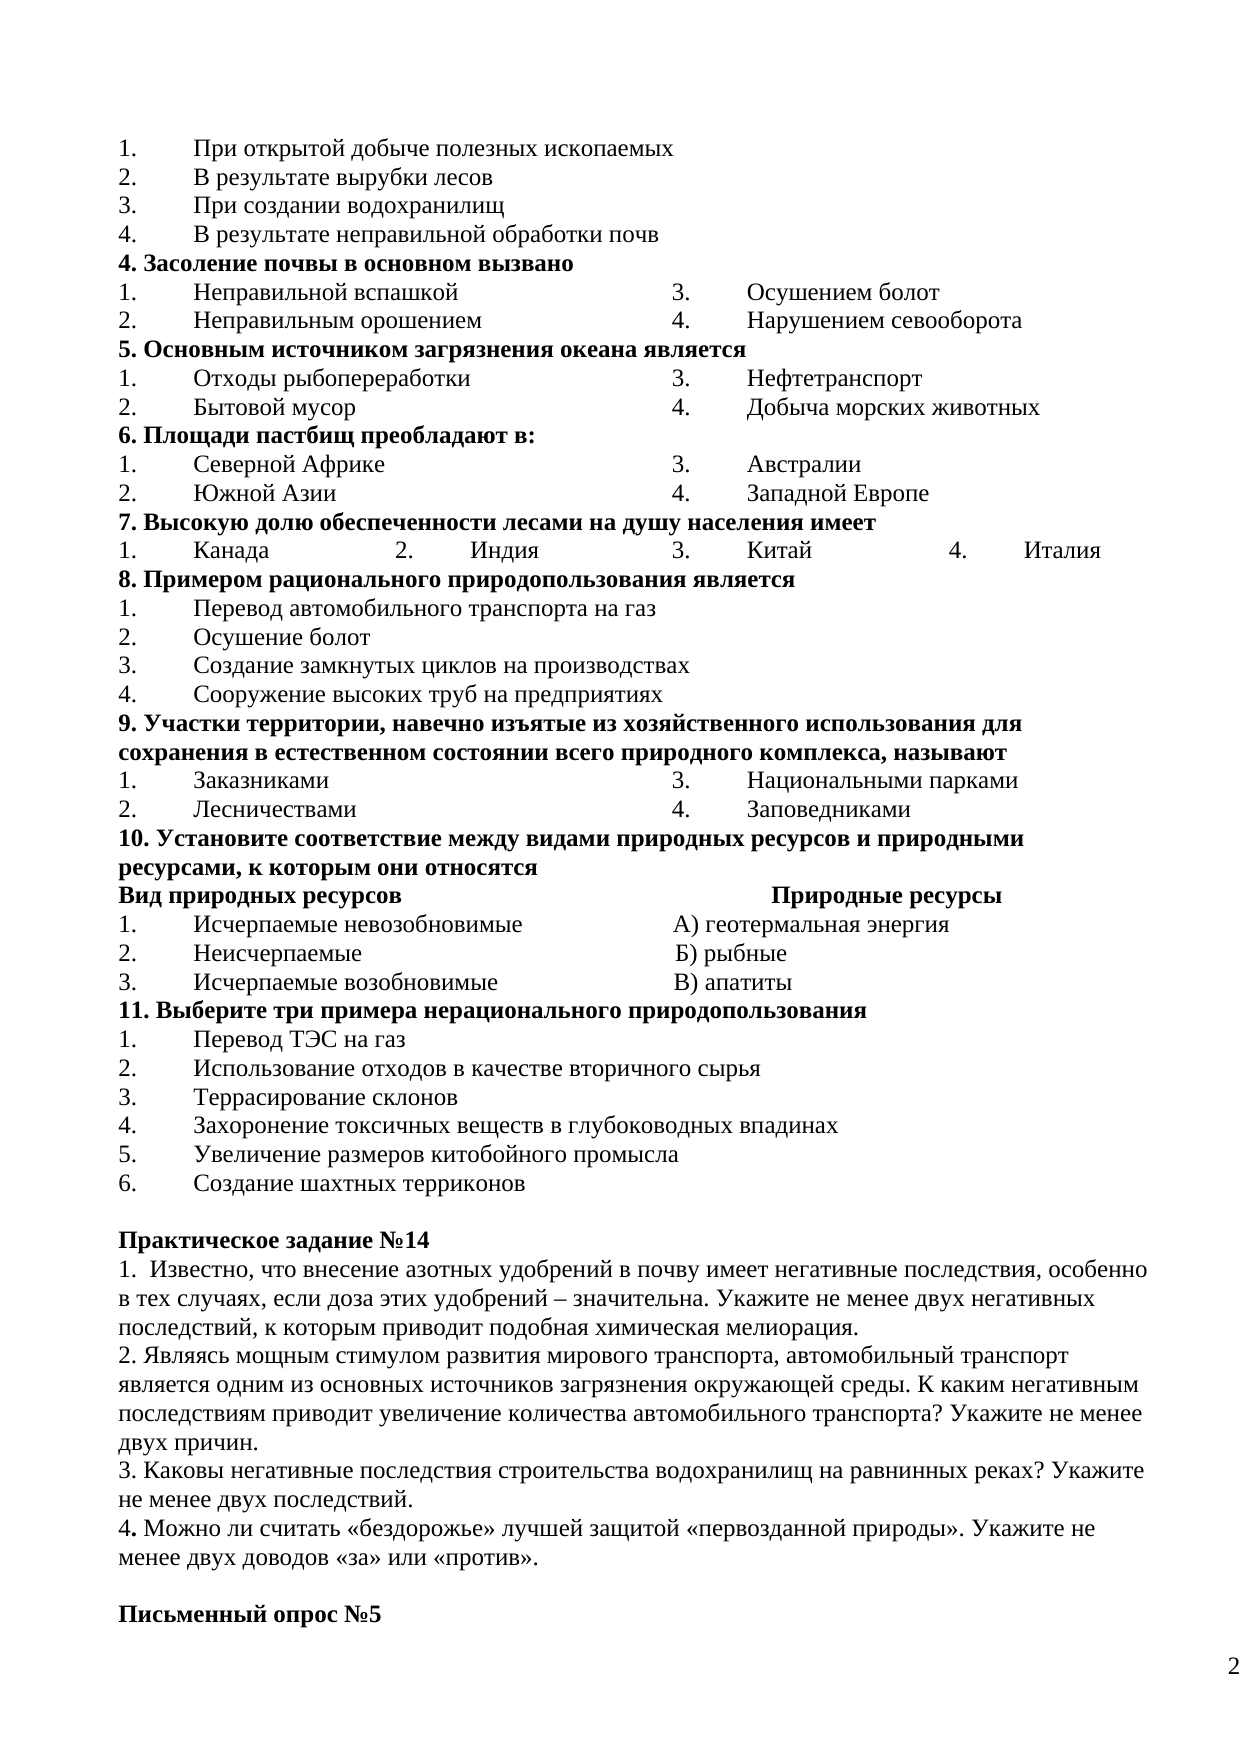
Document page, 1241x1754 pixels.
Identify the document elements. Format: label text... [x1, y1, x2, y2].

text Вид природных ресурсов Природные ресурсы [118, 880, 1152, 909]
list Захоронение токсичных веществ в глубоководных впадинах [118, 1110, 1152, 1139]
list Террасирование склонов [118, 1082, 1152, 1110]
text 6. Площади пастбищ преобладают в: [118, 420, 1152, 449]
list Канада [118, 535, 321, 564]
list При создании водохранилищ [118, 190, 1152, 219]
text 3. Каковы негативные последствия строительства водохранилищ на равнинных реках? Укажите не менее двух последствий. [118, 1455, 1152, 1513]
text 11. Выберите три примера нерационального природопользования [118, 995, 1152, 1024]
list Китай [672, 535, 875, 564]
text 7. Высокую долю обеспеченности лесами на душу населения имеет [118, 507, 1152, 535]
text 9. Участки территории, навечно изъятые из хозяйственного использования для сохранения в естественном состоянии всего природного комплекса, называют [118, 708, 1152, 765]
list Западной Европе [672, 478, 1152, 507]
list Использование отходов в качестве вторичного сырья [118, 1053, 1152, 1082]
text 10. Установите соответствие между видами природных ресурсов и природными ресурсами, к которым они относятся [118, 823, 1152, 880]
text 8. Примером рационального природопользования является [118, 564, 1152, 593]
list Отходы рыбопереработки [118, 363, 598, 392]
list Неправильной вспашкой [118, 277, 598, 305]
list Увеличение размеров китобойного промысла [118, 1139, 1152, 1168]
text Письменный опрос №5 [118, 1599, 1152, 1628]
list Перевод автомобильного транспорта на газ [118, 593, 1152, 622]
text 2. Являясь мощным стимулом развития мирового транспорта, автомобильный транспорт является одним из основных источников загрязнения окружающей среды. К каким негативным последствиям приводит увеличение количества автомобильного транспорта? Укажите не менее двух причин. [118, 1340, 1152, 1455]
list Нарушением севооборота [672, 305, 1152, 334]
text Практическое задание №14 [118, 1225, 1152, 1254]
list Бытовой мусор [118, 392, 598, 420]
list Нефтетранспорт [672, 363, 1152, 392]
list В результате неправильной обработки почв [118, 219, 1152, 248]
list Италия [948, 535, 1152, 564]
list Индия [395, 535, 598, 564]
list Лесничествами [118, 794, 598, 823]
list Неисчерпаемые Б) рыбные [118, 938, 1152, 967]
list Осушением болот [672, 277, 1152, 305]
list Исчерпаемые возобновимые В) апатиты [118, 967, 1152, 995]
list Национальными парками [672, 765, 1152, 794]
list Заповедниками [672, 794, 1152, 823]
list В результате вырубки лесов [118, 162, 1152, 190]
list Создание замкнутых циклов на производствах [118, 650, 1152, 679]
list При открытой добыче полезных ископаемых [118, 133, 1152, 162]
text 1. Известно, что внесение азотных удобрений в почву имеет негативные последствия, особенно в тех случаях, если доза этих удобрений – значительна. Укажите не менее двух негативных последствий, к которым приводит подобная химическая мелиорация. [118, 1254, 1152, 1340]
list Австралии [672, 449, 1152, 478]
list Исчерпаемые невозобновимые А) геотермальная энергия [118, 909, 1152, 938]
list Северной Африке [118, 449, 598, 478]
text 4. Можно ли считать «бездорожье» лучшей защитой «первозданной природы». Укажите не менее двух доводов «за» или «против». [118, 1513, 1152, 1570]
list Южной Азии [118, 478, 598, 507]
text 5. Основным источником загрязнения океана является [118, 334, 1152, 363]
list Неправильным орошением [118, 305, 598, 334]
list Осушение болот [118, 622, 1152, 650]
list Заказниками [118, 765, 598, 794]
list Создание шахтных терриконов [118, 1168, 1152, 1197]
list Сооружение высоких труб на предприятиях [118, 679, 1152, 708]
list Перевод ТЭС на газ [118, 1024, 1152, 1053]
text 4. Засоление почвы в основном вызвано [118, 248, 1152, 277]
list Добыча морских животных [672, 392, 1152, 420]
